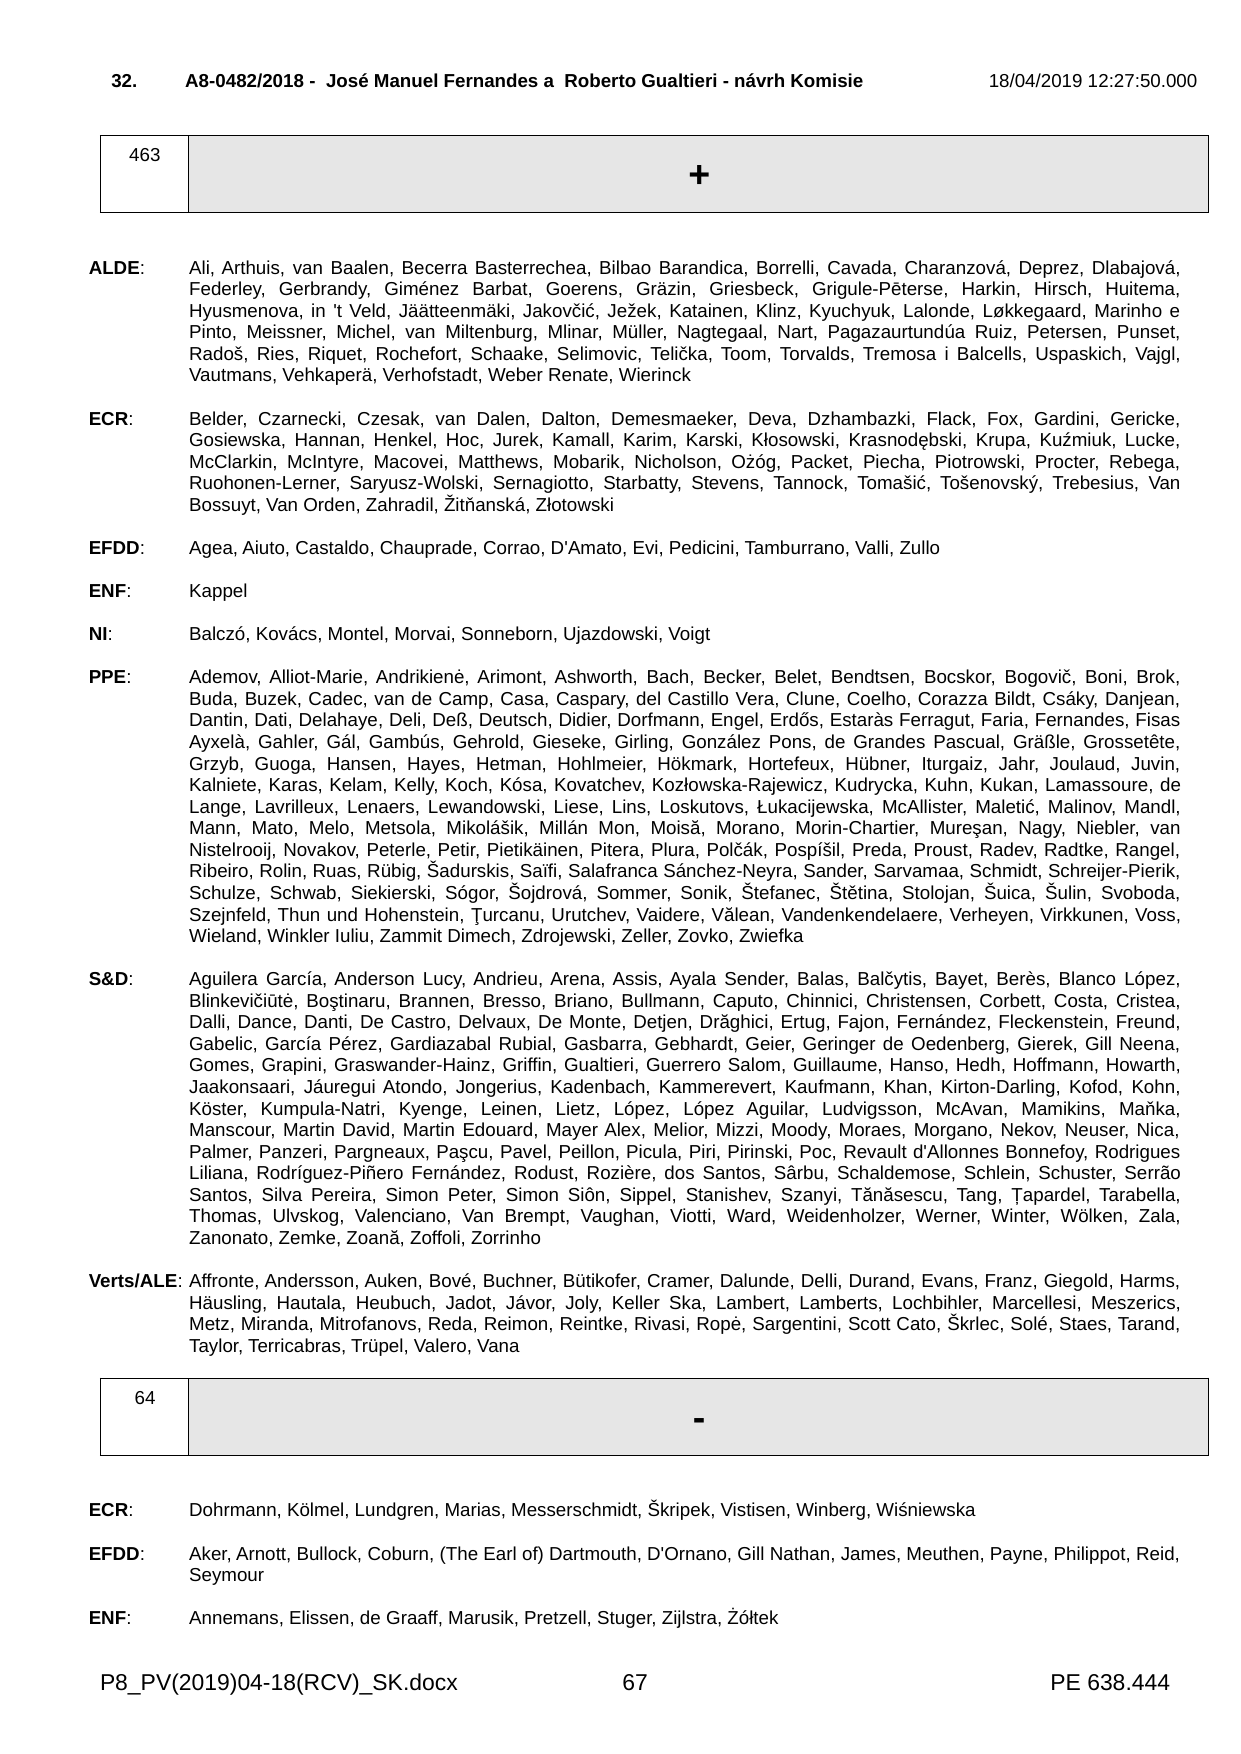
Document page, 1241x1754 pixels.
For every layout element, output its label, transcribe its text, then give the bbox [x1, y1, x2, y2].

text Verts/ALE: Affronte, Andersson, Auken, Bové, Buchner, Bütikofer, Cramer, Dalunde, Delli, Durand, Evans, Franz, Giegold, Harms, Häusling, Hautala, Heubuch, Jadot, Jávor, Joly, Keller Ska, Lambert, Lamberts, Lochbihler, Marcellesi, Meszerics, Metz, Miranda, Mitrofanovs, Reda, Reimon, Reintke, Rivasi, Ropė, Sargentini, Scott Cato, Škrlec, Solé, Staes, Tarand, Taylor, Terricabras, Trüpel, Valero, Vana [88, 1270, 1181, 1356]
text ENF: Annemans, Elissen, de Graaff, Marusik, Pretzell, Stuger, Zijlstra, Żółtek [88, 1607, 1181, 1628]
text S&D: Aguilera García, Anderson Lucy, Andrieu, Arena, Assis, Ayala Sender, Balas, Balčytis, Bayet, Berès, Blanco López, Blinkevičiūtė, Boştinaru, Brannen, Bresso, Briano, Bullmann, Caputo, Chinnici, Christensen, Corbett, Costa, Cristea, Dalli, Dance, Danti, De Castro, Delvaux, De Monte, Detjen, Drăghici, Ertug, Fajon, Fernández, Fleckenstein, Freund, Gabelic, García Pérez, Gardiazabal Rubial, Gasbarra, Gebhardt, Geier, Geringer de Oedenberg, Gierek, Gill Neena, Gomes, Grapini, Graswander-Hainz, Griffin, Gualtieri, Guerrero Salom, Guillaume, Hanso, Hedh, Hoffmann, Howarth, Jaakonsaari, Jáuregui Atondo, Jongerius, Kadenbach, Kammerevert, Kaufmann, Khan, Kirton-Darling, Kofod, Kohn, Köster, Kumpula-Natri, Kyenge, Leinen, Lietz, López, López Aguilar, Ludvigsson, McAvan, Mamikins, Maňka, Manscour, Martin David, Martin Edouard, Mayer Alex, Melior, Mizzi, Moody, Moraes, Morgano, Nekov, Neuser, Nica, Palmer, Panzeri, Pargneaux, Paşcu, Pavel, Peillon, Picula, Piri, Pirinski, Poc, Revault d'Allonnes Bonnefoy, Rodrigues Liliana, Rodríguez-Piñero Fernández, Rodust, Rozière, dos Santos, Sârbu, Schaldemose, Schlein, Schuster, Serrão Santos, Silva Pereira, Simon Peter, Simon Siôn, Sippel, Stanishev, Szanyi, Tănăsescu, Tang, Țapardel, Tarabella, Thomas, Ulvskog, Valenciano, Van Brempt, Vaughan, Viotti, Ward, Weidenholzer, Werner, Winter, Wölken, Zala, Zanonato, Zemke, Zoană, Zoffoli, Zorrinho [88, 968, 1181, 1248]
text PPE: Ademov, Alliot-Marie, Andrikienė, Arimont, Ashworth, Bach, Becker, Belet, Bendtsen, Bocskor, Bogovič, Boni, Brok, Buda, Buzek, Cadec, van de Camp, Casa, Caspary, del Castillo Vera, Clune, Coelho, Corazza Bildt, Csáky, Danjean, Dantin, Dati, Delahaye, Deli, Deß, Deutsch, Didier, Dorfmann, Engel, Erdős, Estaràs Ferragut, Faria, Fernandes, Fisas Ayxelà, Gahler, Gál, Gambús, Gehrold, Gieseke, Girling, González Pons, de Grandes Pascual, Gräßle, Grossetête, Grzyb, Guoga, Hansen, Hayes, Hetman, Hohlmeier, Hökmark, Hortefeux, Hübner, Iturgaiz, Jahr, Joulaud, Juvin, Kalniete, Karas, Kelam, Kelly, Koch, Kósa, Kovatchev, Kozłowska-Rajewicz, Kudrycka, Kuhn, Kukan, Lamassoure, de Lange, Lavrilleux, Lenaers, Lewandowski, Liese, Lins, Loskutovs, Łukacijewska, McAllister, Maletić, Malinov, Mandl, Mann, Mato, Melo, Metsola, Mikolášik, Millán Mon, Moisă, Morano, Morin-Chartier, Mureşan, Nagy, Niebler, van Nistelrooij, Novakov, Peterle, Petir, Pietikäinen, Pitera, Plura, Polčák, Pospíšil, Preda, Proust, Radev, Radtke, Rangel, Ribeiro, Rolin, Ruas, Rübig, Šadurskis, Saïfi, Salafranca Sánchez-Neyra, Sander, Sarvamaa, Schmidt, Schreijer-Pierik, Schulze, Schwab, Siekierski, Sógor, Šojdrová, Sommer, Sonik, Štefanec, Štětina, Stolojan, Šuica, Šulin, Svoboda, Szejnfeld, Thun und Hohenstein, Ţurcanu, Urutchev, Vaidere, Vălean, Vandenkendelaere, Verheyen, Virkkunen, Voss, Wieland, Winkler Iuliu, Zammit Dimech, Zdrojewski, Zeller, Zovko, Zwiefka [88, 666, 1181, 946]
text ECR: Dohrmann, Kölmel, Lundgren, Marias, Messerschmidt, Škripek, Vistisen, Winberg, Wiśniewska [88, 1499, 1181, 1521]
table_header + [189, 136, 1208, 212]
table_header A8-0482/2018 - José Manuel Fernandes a Roberto Gualtieri - návrh Komisie [100, 70, 955, 92]
text ECR: Belder, Czarnecki, Czesak, van Dalen, Dalton, Demesmaeker, Deva, Dzhambazki, Flack, Fox, Gardini, Gericke, Gosiewska, Hannan, Henkel, Hoc, Jurek, Kamall, Karim, Karski, Kłosowski, Krasnodębski, Krupa, Kuźmiuk, Lucke, McClarkin, McIntyre, Macovei, Matthews, Mobarik, Nicholson, Ożóg, Packet, Piecha, Piotrowski, Procter, Rebega, Ruohonen-Lerner, Saryusz-Wolski, Sernagiotto, Starbatty, Stevens, Tannock, Tomašić, Tošenovský, Trebesius, Van Bossuyt, Van Orden, Zahradil, Žitňanská, Złotowski [88, 407, 1181, 515]
text ALDE: Ali, Arthuis, van Baalen, Becerra Basterrechea, Bilbao Barandica, Borrelli, Cavada, Charanzová, Deprez, Dlabajová, Federley, Gerbrandy, Giménez Barbat, Goerens, Gräzin, Griesbeck, Grigule-Pēterse, Harkin, Hirsch, Huitema, Hyusmenova, in 't Veld, Jäätteenmäki, Jakovčić, Ježek, Katainen, Klinz, Kyuchyuk, Lalonde, Løkkegaard, Marinho e Pinto, Meissner, Michel, van Miltenburg, Mlinar, Müller, Nagtegaal, Nart, Pagazaurtundúa Ruiz, Petersen, Punset, Radoš, Ries, Riquet, Rochefort, Schaake, Selimovic, Telička, Toom, Torvalds, Tremosa i Balcells, Uspaskich, Vajgl, Vautmans, Vehkaperä, Verhofstadt, Weber Renate, Wierinck [88, 256, 1181, 386]
table_header 64 [101, 1379, 188, 1455]
text NI: Balczó, Kovács, Montel, Morvai, Sonneborn, Ujazdowski, Voigt [88, 623, 1181, 644]
table_header - [189, 1379, 1208, 1455]
text EFDD: Aker, Arnott, Bullock, Coburn, (The Earl of) Dartmouth, D'Ornano, Gill Nathan, James, Meuthen, Payne, Philippot, Reid, Seymour [88, 1542, 1181, 1585]
text EFDD: Agea, Aiuto, Castaldo, Chauprade, Corrao, D'Amato, Evi, Pedicini, Tamburrano, Valli, Zullo [88, 537, 1181, 558]
table_header 18/04/2019 12:27:50.000 [955, 70, 1208, 92]
table_header 463 [101, 136, 188, 212]
text ENF: Kappel [88, 580, 1181, 601]
